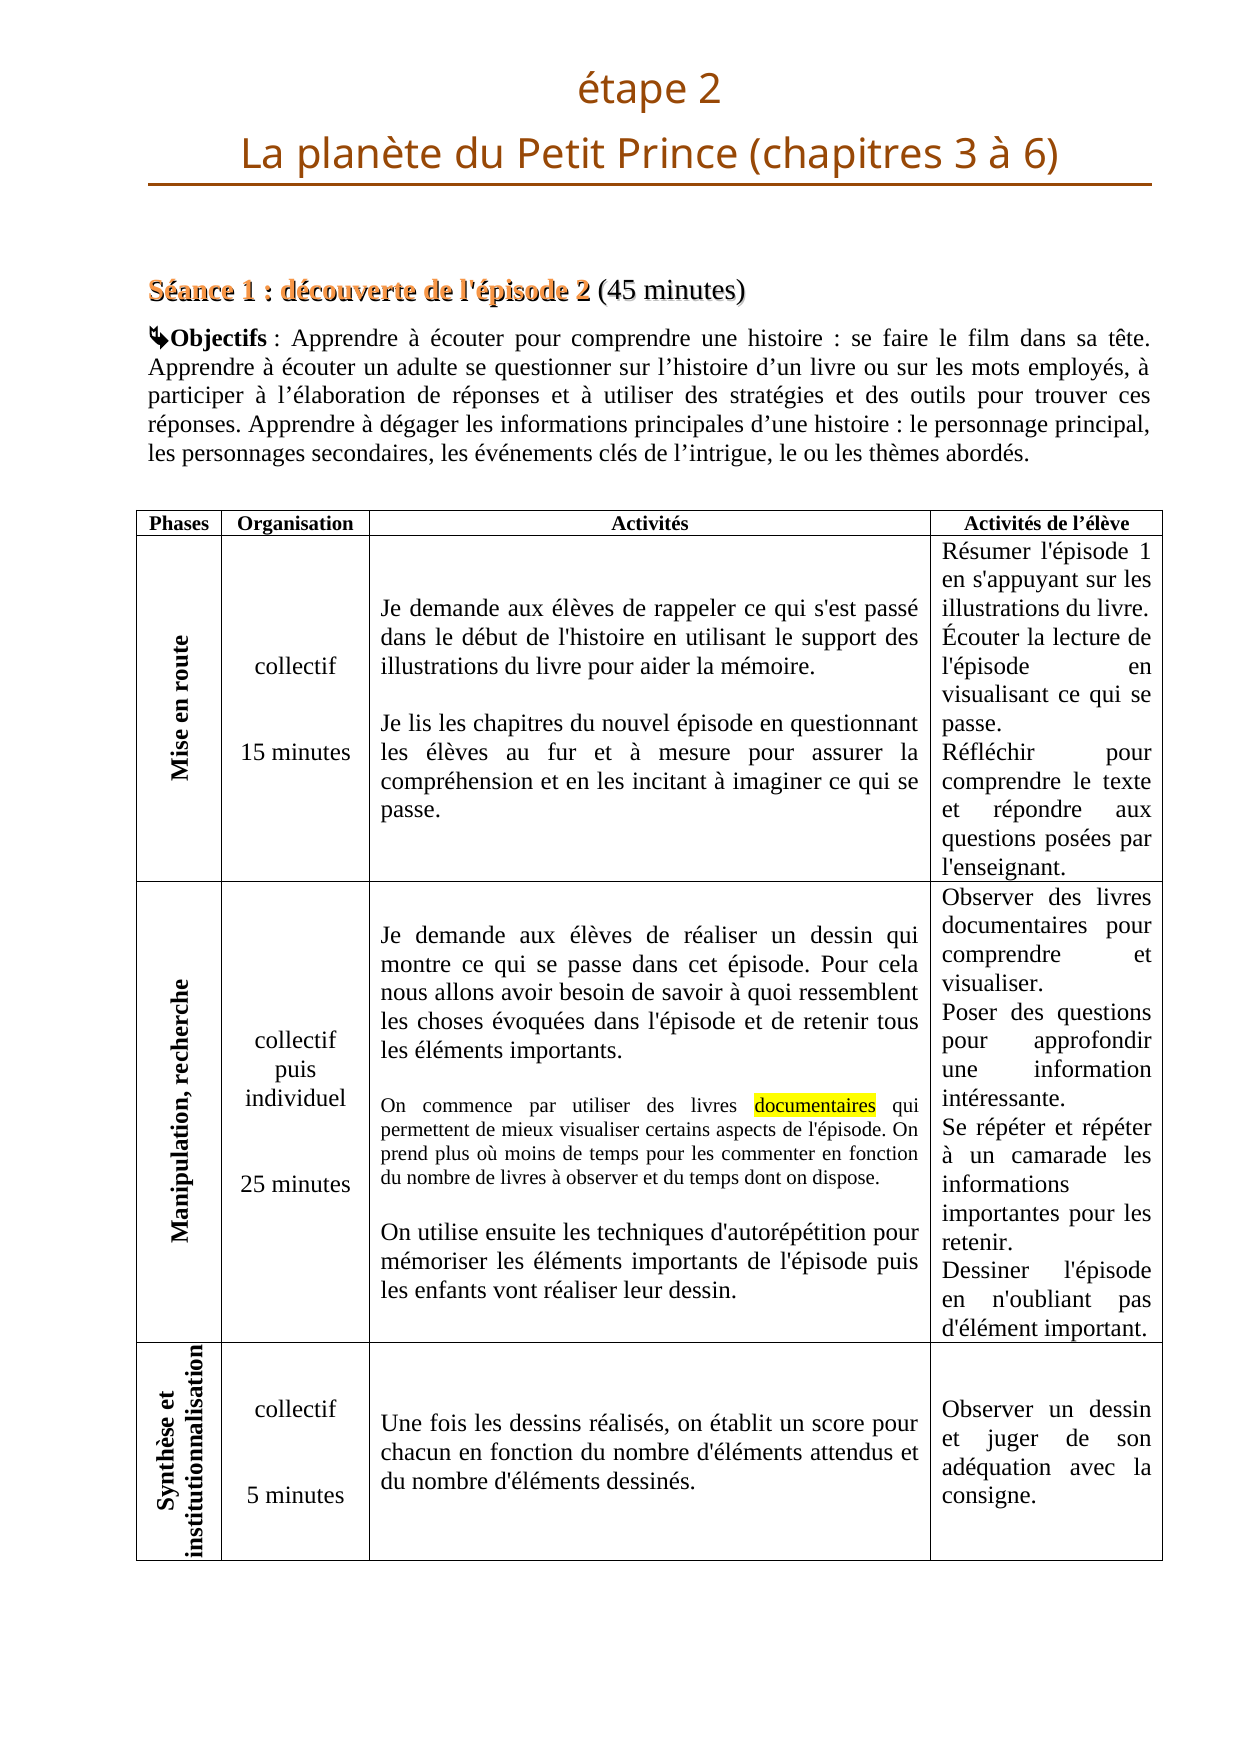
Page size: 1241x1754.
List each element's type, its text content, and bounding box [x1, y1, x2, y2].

subtitle étape 2 [148, 59, 1152, 116]
table_cell collectif 15 minutes [222, 536, 369, 881]
table_header Activités [370, 511, 930, 535]
table_cell Synthèse et institutionnalisation [137, 1343, 221, 1560]
text Objectifs : Apprendre à écouter pour comprendre une histoire : se faire le film dans sa tête. Apprendre à écouter un adulte se questionner sur l’histoire d’un livre ou sur les mots employés, à participer à l’élaboration de réponses et à utiliser des stratégies et des outils pour trouver ces réponses. Apprendre à dégager les informations principales d’une histoire : le personnage principal, les personnages secondaires, les événements clés de l’intrigue, le ou les thèmes abordés. [148, 323, 1152, 467]
table_header Phases [137, 511, 221, 535]
table_cell Observer des livres documentaires pour comprendre et visualiser. Poser des questions pour approfondir une information intéressante. Se répéter et répéter à un camarade les informations importantes pour les retenir. Dessiner l'épisode en n'oubliant pas d'élément important. [931, 882, 1162, 1342]
table_cell collectif 5 minutes [222, 1343, 369, 1560]
table_cell Manipulation, recherche [137, 882, 221, 1342]
table_cell Je demande aux élèves de réaliser un dessin qui montre ce qui se passe dans cet épisode. Pour cela nous allons avoir besoin de savoir à quoi ressemblent les choses évoquées dans l'épisode et de retenir tous les éléments importants. On commence par utiliser des livres documentaires qui permettent de mieux visualiser certains aspects de l'épisode. On prend plus où moins de temps pour les commenter en fonction du nombre de livres à observer et du temps dont on dispose. On utilise ensuite les techniques d'autorépétition pour mémoriser les éléments importants de l'épisode puis les enfants vont réaliser leur dessin. [370, 882, 930, 1342]
table_cell collectif puis individuel 25 minutes [222, 882, 369, 1342]
table_cell Une fois les dessins réalisés, on établit un score pour chacun en fonction du nombre d'éléments attendus et du nombre d'éléments dessinés. [370, 1343, 930, 1560]
subtitle La planète du Petit Prince (chapitres 3 à 6) [148, 124, 1152, 183]
table_cell Résumer l'épisode 1 en s'appuyant sur les illustrations du livre. Écouter la lecture de l'épisode en visualisant ce qui se passe. Réfléchir pour comprendre le texte et répondre aux questions posées par l'enseignant. [931, 536, 1162, 881]
subtitle Séance 1 : découverte de l'épisode 2 (45 minutes) [148, 272, 1152, 306]
table_header Activités de l’élève [931, 511, 1162, 535]
table_cell Mise en route [137, 536, 221, 881]
table_cell Je demande aux élèves de rappeler ce qui s'est passé dans le début de l'histoire en utilisant le support des illustrations du livre pour aider la mémoire. Je lis les chapitres du nouvel épisode en questionnant les élèves au fur et à mesure pour assurer la compréhension et en les incitant à imaginer ce qui se passe. [370, 536, 930, 881]
table_header Organisation [222, 511, 369, 535]
table_cell Observer un dessin et juger de son adéquation avec la consigne. [931, 1343, 1162, 1560]
